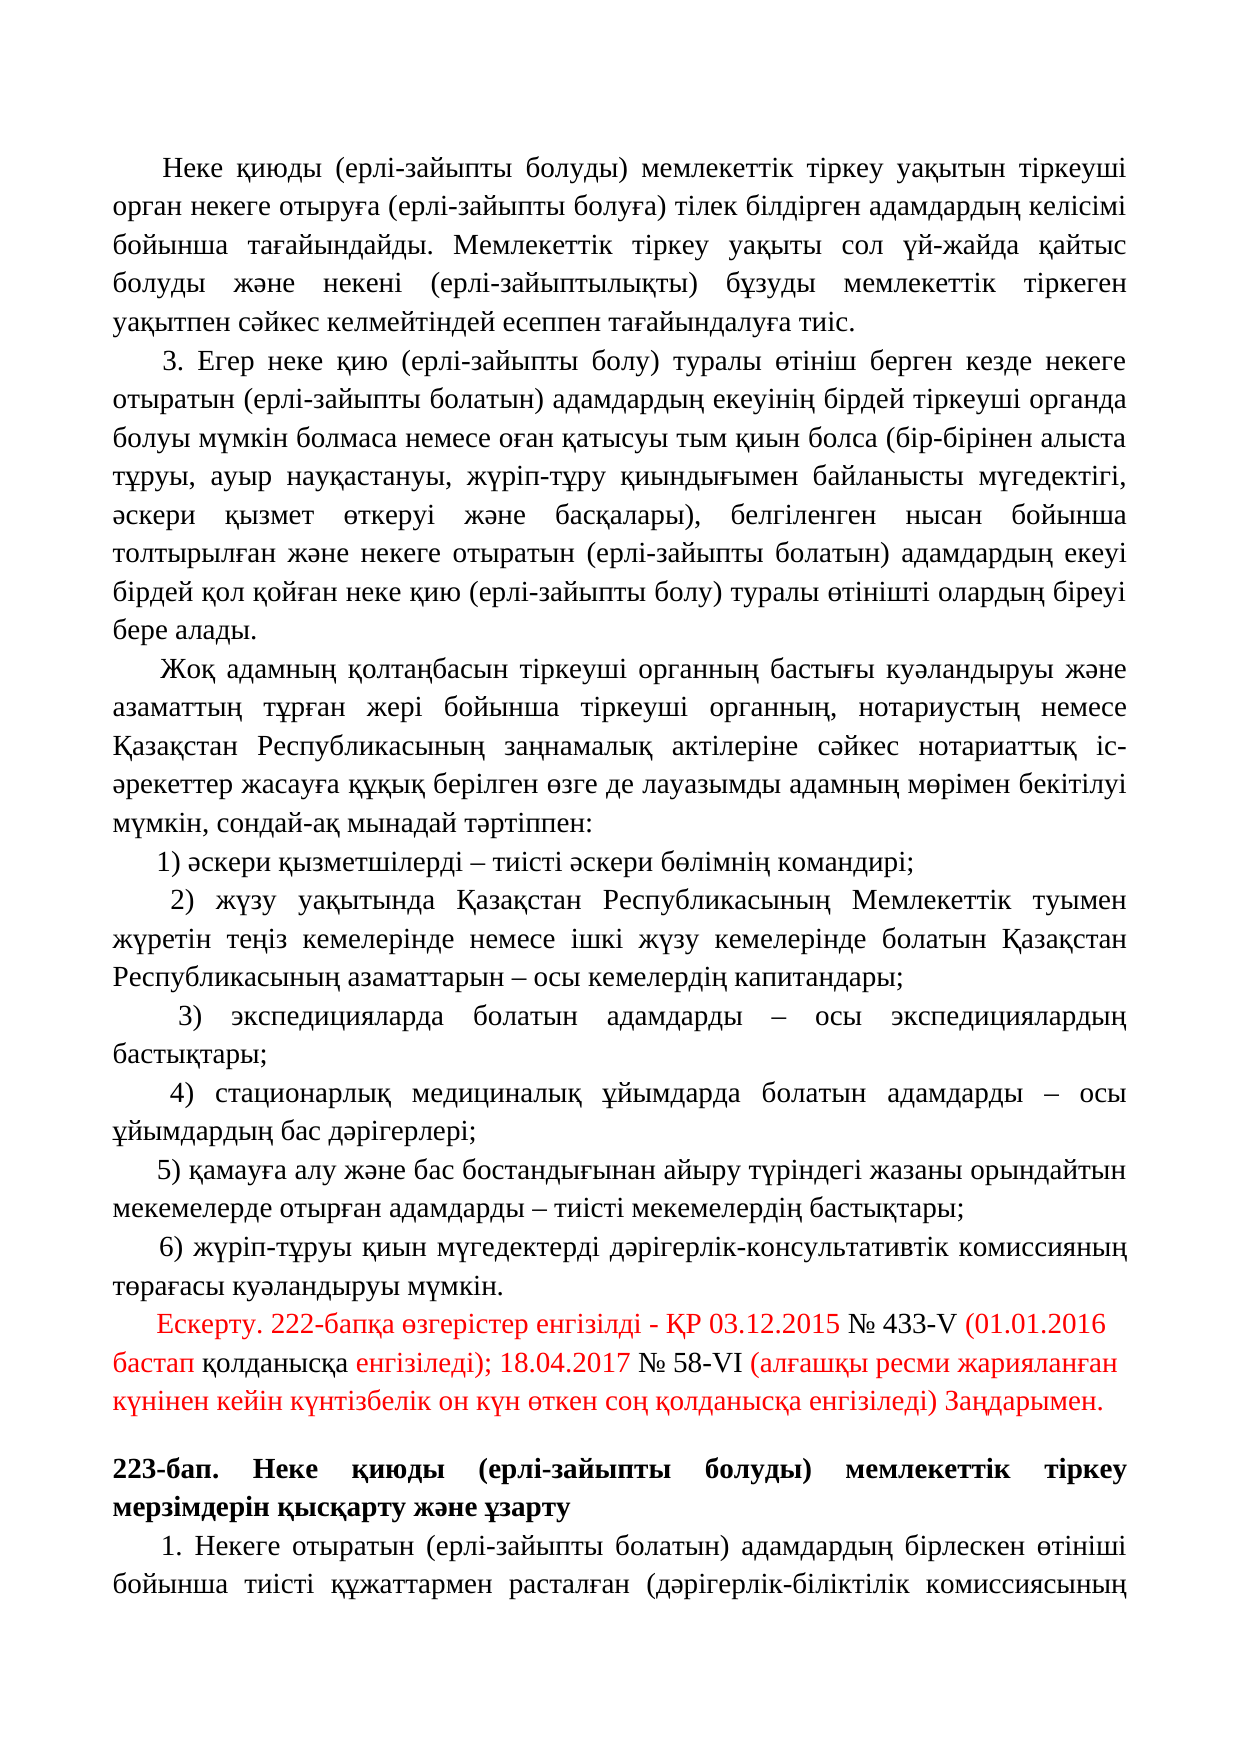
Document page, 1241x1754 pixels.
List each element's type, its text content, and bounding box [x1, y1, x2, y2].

text 4) стационарлық медициналық ұйымдарда болатын адамдарды – осы ұйымдардың бас дәрігерлері; [112, 1075, 1128, 1147]
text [112, 1528, 1128, 1600]
text 3) экспедицияларда болатын адамдарды – осы экспедициялардың бастықтары; [112, 998, 1128, 1070]
text 3. Егер неке қию (ерлі-зайыпты болу) туралы өтініш берген кезде некеге отыратын (ерлі-зайыпты болатын) адамдардың екеуінің бірдей тіркеуші органда болуы мүмкін болмаса немесе оған қатысуы тым қиын болса (бір-бірінен алыста тұруы, ауыр науқастануы, жүріп-тұру қиындығымен байланысты мүгедектігі, әскери қызмет өткеруі және басқалары), белгіленген нысан бойынша толтырылған және некеге отыратын (ерлі-зайыпты болатын) адамдардың екеуі бірдей қол қойған неке қию (ерлі-зайыпты болу) туралы өтінішті олардың біреуі бере алады. [112, 343, 1128, 646]
text 1) әскери қызметшілерді – тиісті әскери бөлімнің командирі; [112, 844, 1128, 877]
text 2) жүзу уақытында Қазақстан Республикасының Мемлекеттік туымен жүретін теңіз кемелерінде немесе ішкі жүзу кемелерінде болатын Қазақстан Республикасының азаматтарын – осы кемелердің капитандары; [112, 882, 1128, 993]
text 5) қамауға алу және бас бостандығынан айыру түріндегі жазаны орындайтын мекемелерде отырған адамдарды – тиісті мекемелердің бастықтары; [112, 1152, 1128, 1224]
text 6) жүріп-тұруы қиын мүгедектерді дәрігерлік-консультативтік комиссияның төрағасы куәландыруы мүмкін. [112, 1229, 1128, 1301]
text 223-бап. Неке қиюды (ерлі-зайыпты болуды) мемлекеттік тіркеу мерзімдерін қысқарту және ұзарту [112, 1451, 1128, 1523]
text Ескерту. 222-бапқа өзгерістер енгізілді - ҚР 03.12.2015 № 433-V (01.01.2016 бастап қолданысқа енгізіледі); 18.04.2017 № 58-VI (алғашқы ресми жарияланған күнінен кейін күнтізбелік он күн өткен соң қолданысқа енгізіледі) Заңдарымен. [112, 1306, 1128, 1447]
text Жоқ адамның қолтаңбасын тіркеуші органның бастығы куәландыруы және азаматтың тұрған жері бойынша тіркеуші органның, нотариустың немесе Қазақстан Республикасының заңнамалық актілеріне сәйкес нотариаттық іс-әрекеттер жасауға құқық берілген өзге де лауазымды адамның мөрімен бекітілуі мүмкін, сондай-ақ мынадай тәртіппен: [112, 651, 1128, 839]
text Неке қиюды (ерлі-зайыпты болуды) мемлекеттік тіркеу уақытын тіркеуші орган некеге отыруға (ерлі-зайыпты болуға) тілек білдірген адамдардың келісімі бойынша тағайындайды. Мемлекеттік тiркеу уақыты сол үй-жайда қайтыс болуды және некені (ерлі-зайыптылықты) бұзуды мемлекеттік тiркеген уақытпен сәйкес келмейтiндей есеппен тағайындалуға тиіс. [112, 150, 1128, 338]
